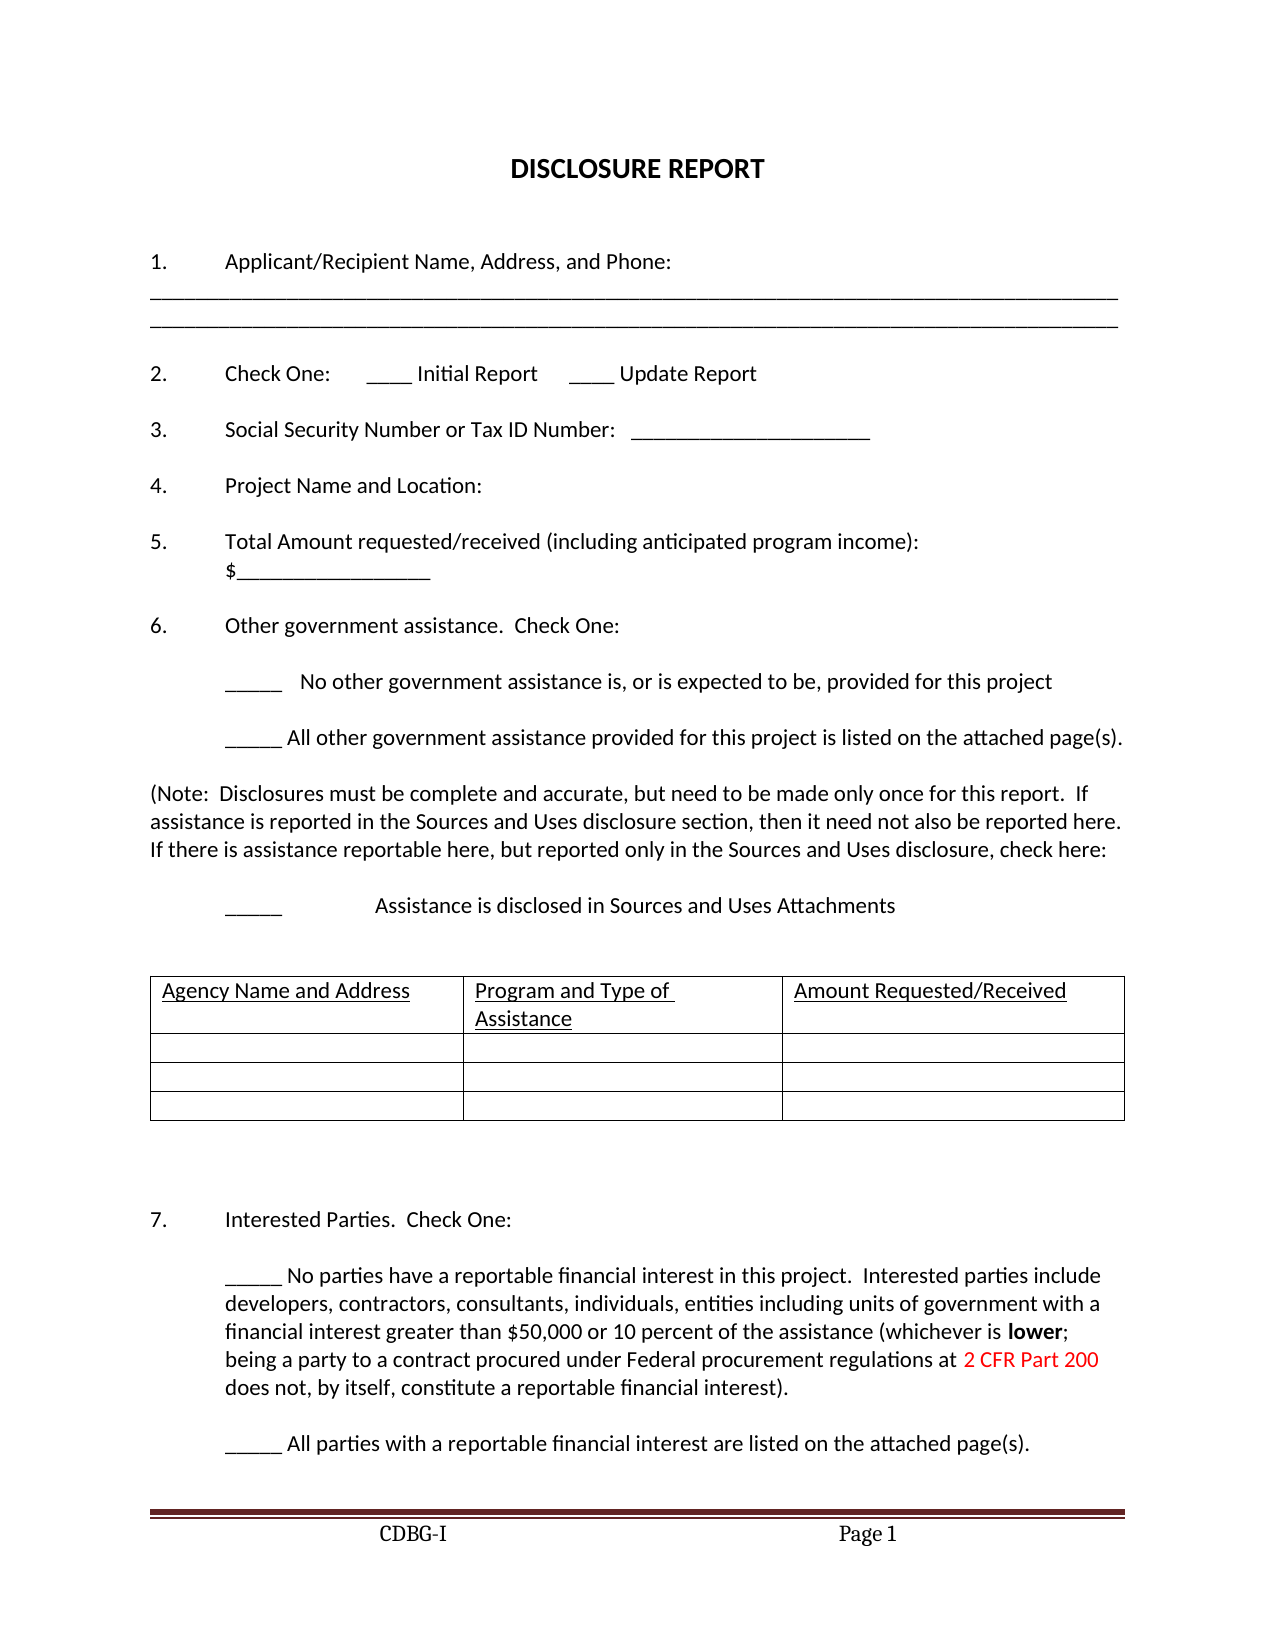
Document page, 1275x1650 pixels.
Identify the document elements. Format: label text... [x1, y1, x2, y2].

table_cell [464, 1063, 782, 1091]
table_cell [151, 1092, 463, 1120]
table_cell [151, 1034, 463, 1062]
table_header Agency Name and Address [151, 977, 463, 1033]
table_header Program and Type of Assistance [464, 977, 782, 1033]
text _____________________________________________________________________________________ [150, 303, 1125, 331]
text _____ All parties with a reportable financial interest are listed on the attached page(s). [225, 1429, 1125, 1457]
table_cell [464, 1092, 782, 1120]
text 2. Check One: ____ Initial Report ____ Update Report [150, 359, 1125, 387]
table_header Amount Requested/Received [783, 977, 1124, 1033]
text 6. Other government assistance. Check One: [150, 611, 1125, 639]
text (Note: Disclosures must be complete and accurate, but need to be made only once for this report. If assistance is reported in the Sources and Uses disclosure section, then it need not also be reported here. If there is assistance reportable here, but reported only in the Sources and Uses disclosure, check here: [150, 779, 1125, 863]
table_cell [464, 1034, 782, 1062]
text _____ No parties have a reportable financial interest in this project. Interested parties include developers, contractors, consultants, individuals, entities including units of government with a financial interest greater than $50,000 or 10 percent of the assistance (whichever is lower; being a party to a contract procured under Federal procurement regulations at 2 CFR Part 200 does not, by itself, constitute a reportable financial interest). [225, 1261, 1125, 1401]
text DISCLOSURE REPORT [150, 150, 1125, 186]
text _____ All other government assistance provided for this project is listed on the attached page(s). [225, 723, 1125, 751]
table_cell [783, 1092, 1124, 1120]
text 7. Interested Parties. Check One: [150, 1205, 1125, 1233]
text _____________________________________________________________________________________ [150, 275, 1125, 303]
table_cell [151, 1063, 463, 1091]
text _____ Assistance is disclosed in Sources and Uses Attachments [150, 891, 1125, 919]
text 1. Applicant/Recipient Name, Address, and Phone: [150, 247, 1125, 275]
text 5. Total Amount requested/received (including anticipated program income): $_________________ [150, 527, 1125, 583]
table_cell [783, 1034, 1124, 1062]
text _____ No other government assistance is, or is expected to be, provided for this project [150, 667, 1125, 695]
text 4. Project Name and Location: [150, 471, 1125, 499]
table_cell [783, 1063, 1124, 1091]
text 3. Social Security Number or Tax ID Number: _____________________ [150, 415, 1125, 443]
